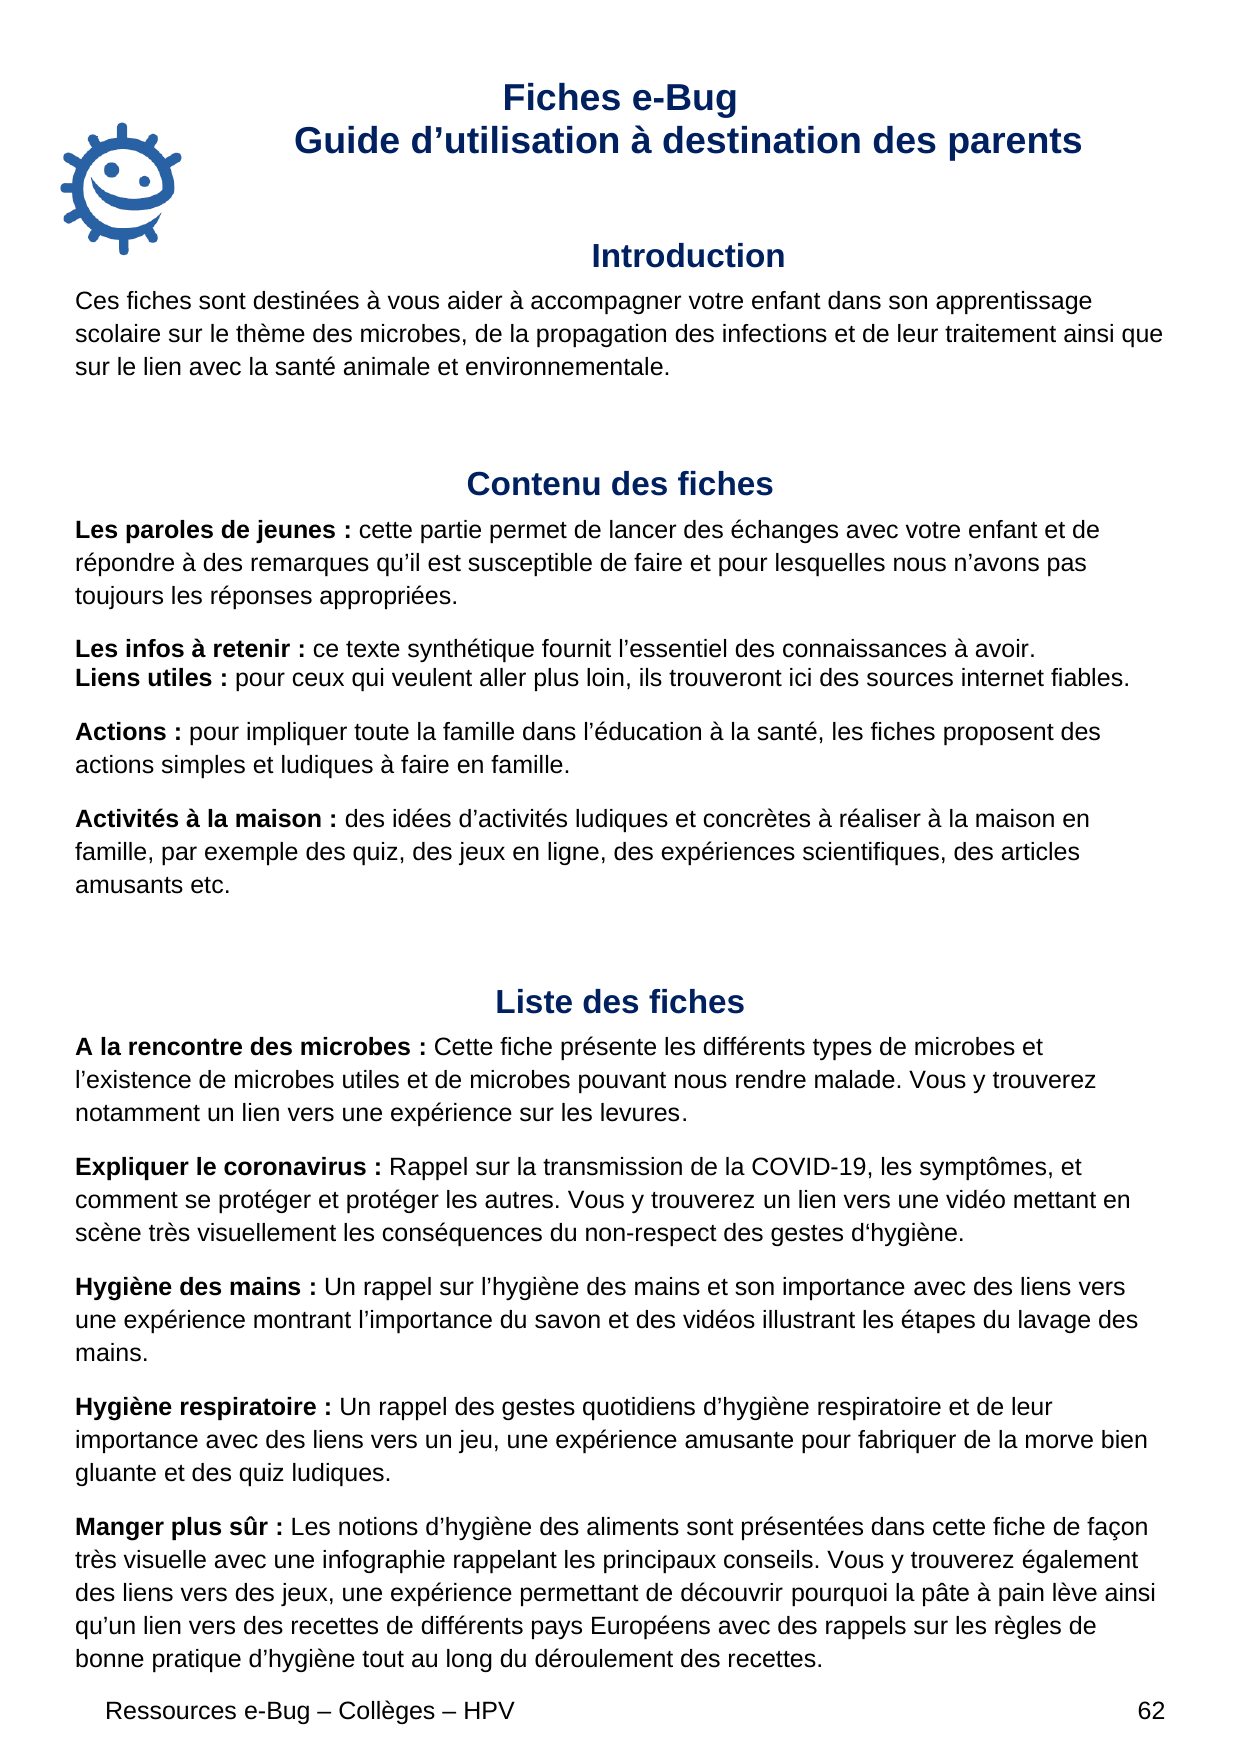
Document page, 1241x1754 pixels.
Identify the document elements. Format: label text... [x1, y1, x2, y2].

text Manger plus sûr : Les notions d’hygiène des aliments sont présentées dans cette fiche de façon très visuelle avec une infographie rappelant les principaux conseils. Vous y trouverez également des liens vers des jeux, une expérience permettant de découvrir pourquoi la pâte à pain lève ainsi qu’un lien vers des recettes de différents pays Européens avec des rappels sur les règles de bonne pratique d’hygiène tout au long du déroulement des recettes. [75, 1512, 1165, 1673]
text Hygiène des mains : Un rappel sur l’hygiène des mains et son importance avec des liens vers une expérience montrant l’importance du savon et des vidéos illustrant les étapes du lavage des mains. [75, 1272, 1165, 1367]
picture [46, 118, 193, 266]
text Activités à la maison : des idées d’activités ludiques et concrètes à réaliser à la maison en famille, par exemple des quiz, des jeux en ligne, des expériences scientifiques, des articles amusants etc. [75, 804, 1165, 899]
subtitle Fiches e-Bug [75, 75, 1165, 118]
text A la rencontre des microbes : Cette fiche présente les différents types de microbes et l’existence de microbes utiles et de microbes pouvant nous rendre malade. Vous y trouverez notamment un lien vers une expérience sur les levures. [75, 1032, 1165, 1127]
text Les paroles de jeunes : cette partie permet de lancer des échanges avec votre enfant et de répondre à des remarques qu’il est susceptible de faire et pour lesquelles nous n’avons pas toujours les réponses appropriées. [75, 514, 1165, 609]
text Ces fiches sont destinées à vous aider à accompagner votre enfant dans son apprentissage scolaire sur le thème des microbes, de la propagation des infections et de leur traitement ainsi que sur le lien avec la santé animale et environnementale. [75, 286, 1165, 381]
subtitle Liste des fiches [75, 982, 1165, 1020]
text Les infos à retenir : ce texte synthétique fournit l’essentiel des connaissances à avoir. [75, 634, 1165, 663]
text Actions : pour impliquer toute la famille dans l’éducation à la santé, les fiches proposent des actions simples et ludiques à faire en famille. [75, 717, 1165, 779]
text Liens utiles : pour ceux qui veulent aller plus loin, ils trouveront ici des sources internet fiables. [75, 663, 1165, 692]
subtitle Contenu des fiches [75, 464, 1165, 503]
text Hygiène respiratoire : Un rappel des gestes quotidiens d’hygiène respiratoire et de leur importance avec des liens vers un jeu, une expérience amusante pour fabriquer de la morve bien gluante et des quiz ludiques. [75, 1392, 1165, 1487]
subtitle Guide d’utilisation à destination des parents [193, 118, 1165, 161]
subtitle Introduction [75, 236, 1165, 274]
text Expliquer le coronavirus : Rappel sur la transmission de la COVID-19, les symptômes, et comment se protéger et protéger les autres. Vous y trouverez un lien vers une vidéo mettant en scène très visuellement les conséquences du non-respect des gestes d‘hygiène. [75, 1152, 1165, 1247]
